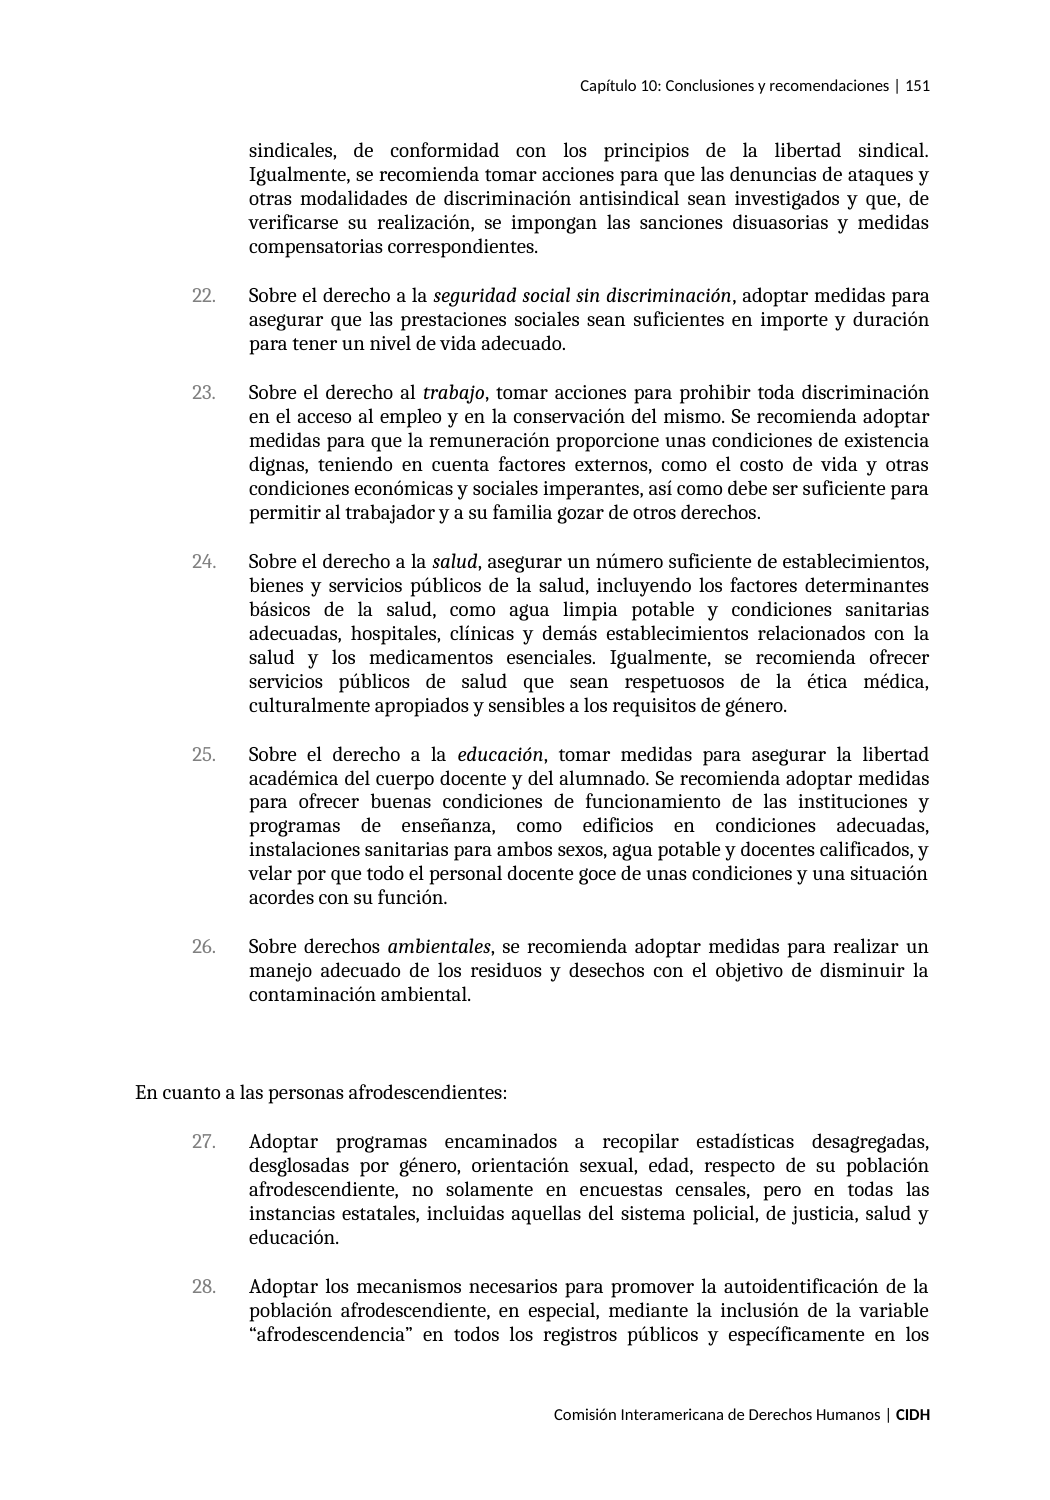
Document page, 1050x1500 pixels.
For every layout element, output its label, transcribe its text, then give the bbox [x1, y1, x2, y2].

list Sobre derechos ambientales, se recomienda adoptar medidas para realizar un manejo adecuado de los residuos y desechos con el objetivo de disminuir la contaminación ambiental. [192, 935, 930, 1007]
list Adoptar programas encaminados a recopilar estadísticas desagregadas, desglosadas por género, orientación sexual, edad, respecto de su población afrodescendiente, no solamente en encuestas censales, pero en todas las instancias estatales, incluidas aquellas del sistema policial, de justicia, salud y educación. [192, 1130, 930, 1249]
text En cuanto a las personas afrodescendientes: [135, 1081, 930, 1105]
list Sobre el derecho al trabajo, tomar acciones para prohibir toda discriminación en el acceso al empleo y en la conservación del mismo. Se recomienda adoptar medidas para que la remuneración proporcione unas condiciones de existencia dignas, teniendo en cuenta factores externos, como el costo de vida y otras condiciones económicas y sociales imperantes, así como debe ser suficiente para permitir al trabajador y a su familia gozar de otros derechos. [192, 381, 930, 524]
list Sobre el derecho a la salud, asegurar un número suficiente de establecimientos, bienes y servicios públicos de la salud, incluyendo los factores determinantes básicos de la salud, como agua limpia potable y condiciones sanitarias adecuadas, hospitales, clínicas y demás establecimientos relacionados con la salud y los medicamentos esenciales. Igualmente, se recomienda ofrecer servicios públicos de salud que sean respetuosos de la ética médica, culturalmente apropiados y sensibles a los requisitos de género. [192, 549, 930, 717]
list Sobre el derecho a la educación, tomar medidas para asegurar la libertad académica del cuerpo docente y del alumnado. Se recomienda adoptar medidas para ofrecer buenas condiciones de funcionamiento de las instituciones y programas de enseñanza, como edificios en condiciones adecuadas, instalaciones sanitarias para ambos sexos, agua potable y docentes calificados, y velar por que todo el personal docente goce de unas condiciones y una situación acordes con su función. [192, 742, 930, 910]
list Sobre el derecho a la seguridad social sin discriminación, adoptar medidas para asegurar que las prestaciones sociales sean suficientes en importe y duración para tener un nivel de vida adecuado. [192, 284, 930, 356]
